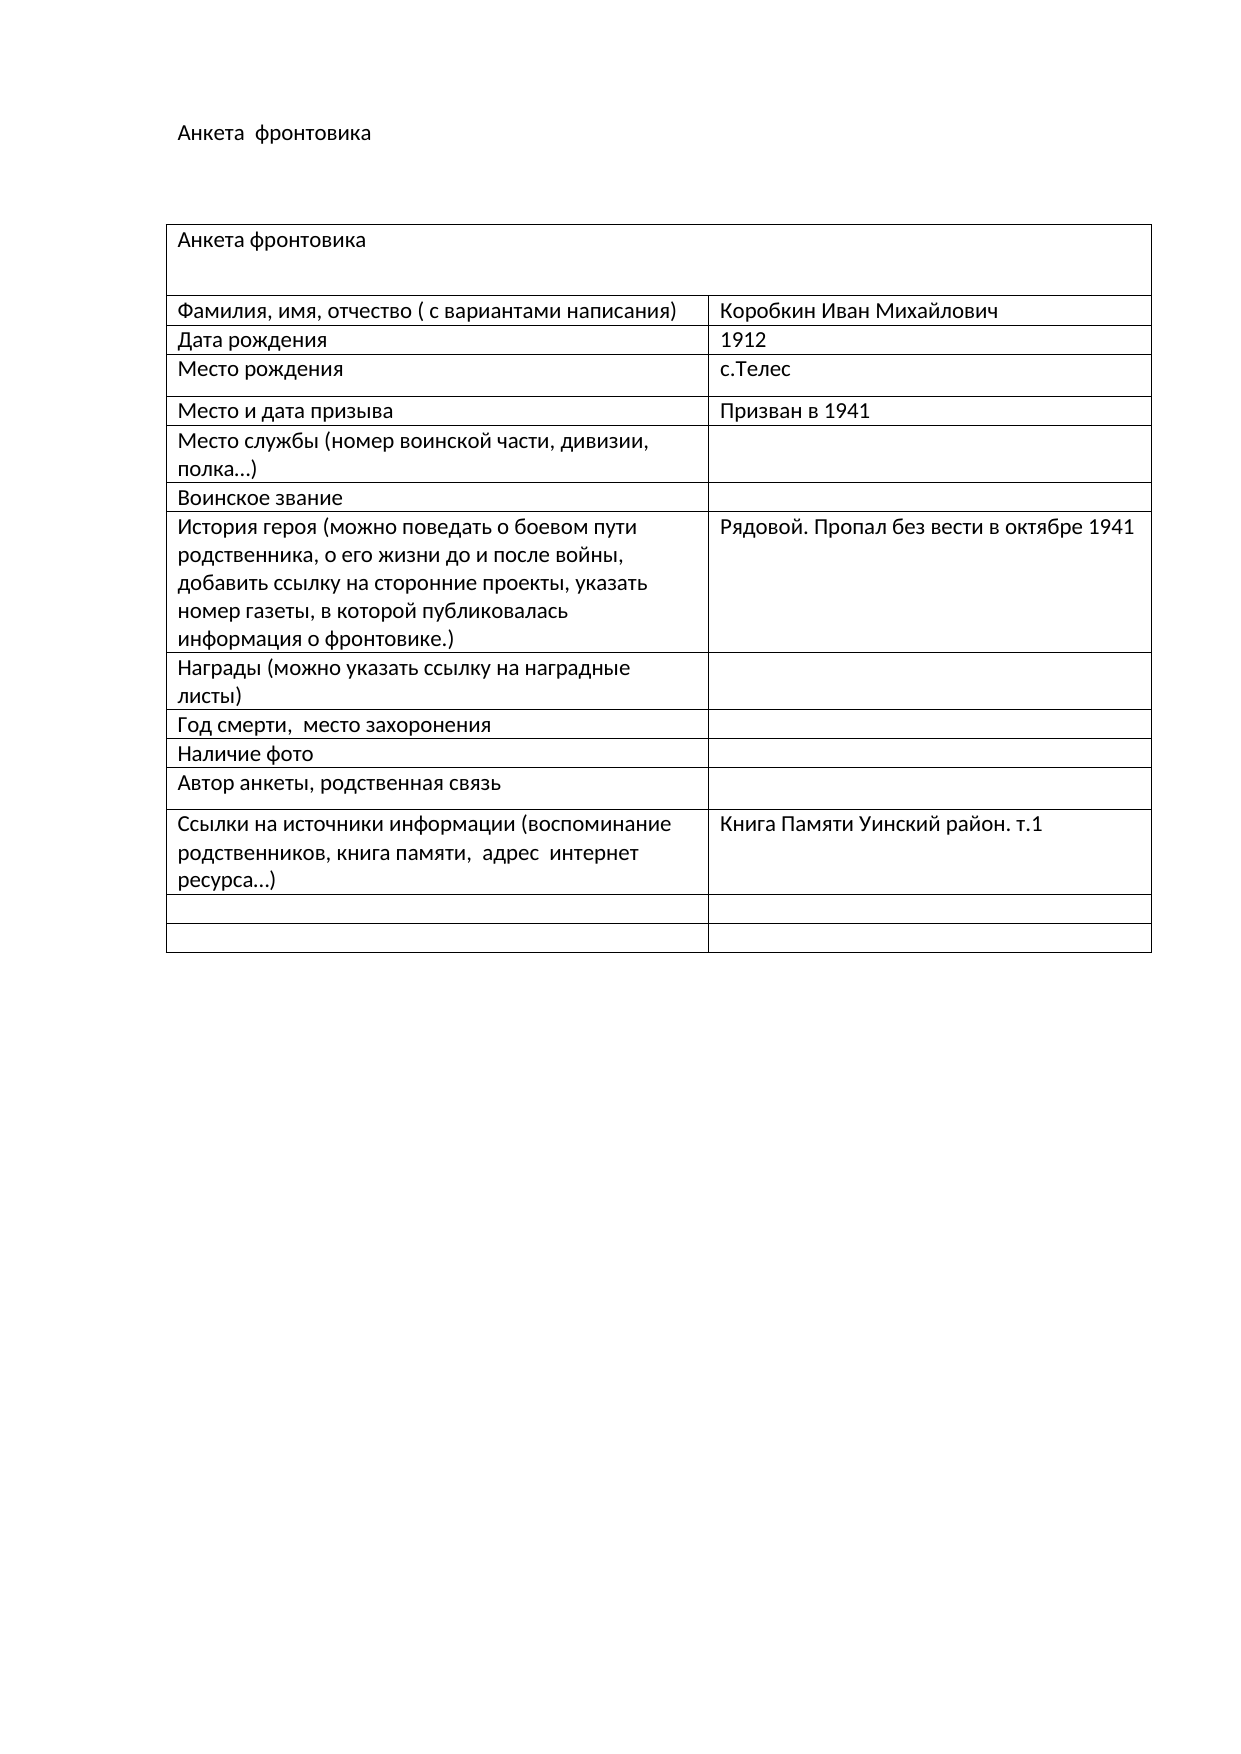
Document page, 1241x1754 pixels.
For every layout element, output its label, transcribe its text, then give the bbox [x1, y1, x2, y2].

table_header Анкета фронтовика [167, 225, 1151, 295]
table_cell с.Телес [709, 355, 1151, 396]
text Анкета фронтовика [177, 118, 1152, 146]
table_cell [709, 739, 1151, 767]
table_cell [709, 710, 1151, 738]
table_cell [709, 653, 1151, 709]
table_cell Награды (можно указать ссылку на наградные листы) [167, 653, 708, 709]
table_cell Автор анкеты, родственная связь [167, 768, 708, 808]
table_cell [709, 426, 1151, 482]
table_cell Место службы (номер воинской части, дивизии, полка…) [167, 426, 708, 482]
table_cell 1912 [709, 326, 1151, 353]
table_cell Призван в 1941 [709, 397, 1151, 425]
table_cell Год смерти, место захоронения [167, 710, 708, 738]
table_cell [167, 924, 708, 952]
table_cell [709, 895, 1151, 923]
table_cell Дата рождения [167, 326, 708, 353]
table_cell [167, 895, 708, 923]
table_cell [709, 483, 1151, 511]
table_cell История героя (можно поведать о боевом пути родственника, о его жизни до и после войны, добавить ссылку на сторонние проекты, указать номер газеты, в которой публиковалась информация о фронтовике.) [167, 512, 708, 652]
table_cell Ссылки на источники информации (воспоминание родственников, книга памяти, адрес интернет ресурса…) [167, 810, 708, 894]
table_cell Рядовой. Пропал без вести в октябре 1941 [709, 512, 1151, 652]
table_cell [709, 924, 1151, 952]
table_cell Наличие фото [167, 739, 708, 767]
table_cell Фамилия, имя, отчество ( с вариантами написания) [167, 296, 708, 324]
table_cell Место рождения [167, 355, 708, 396]
table_cell Книга Памяти Уинский район. т.1 [709, 810, 1151, 894]
table_cell Коробкин Иван Михайлович [709, 296, 1151, 324]
table_cell Место и дата призыва [167, 397, 708, 425]
table_cell [709, 768, 1151, 808]
table_cell Воинское звание [167, 483, 708, 511]
